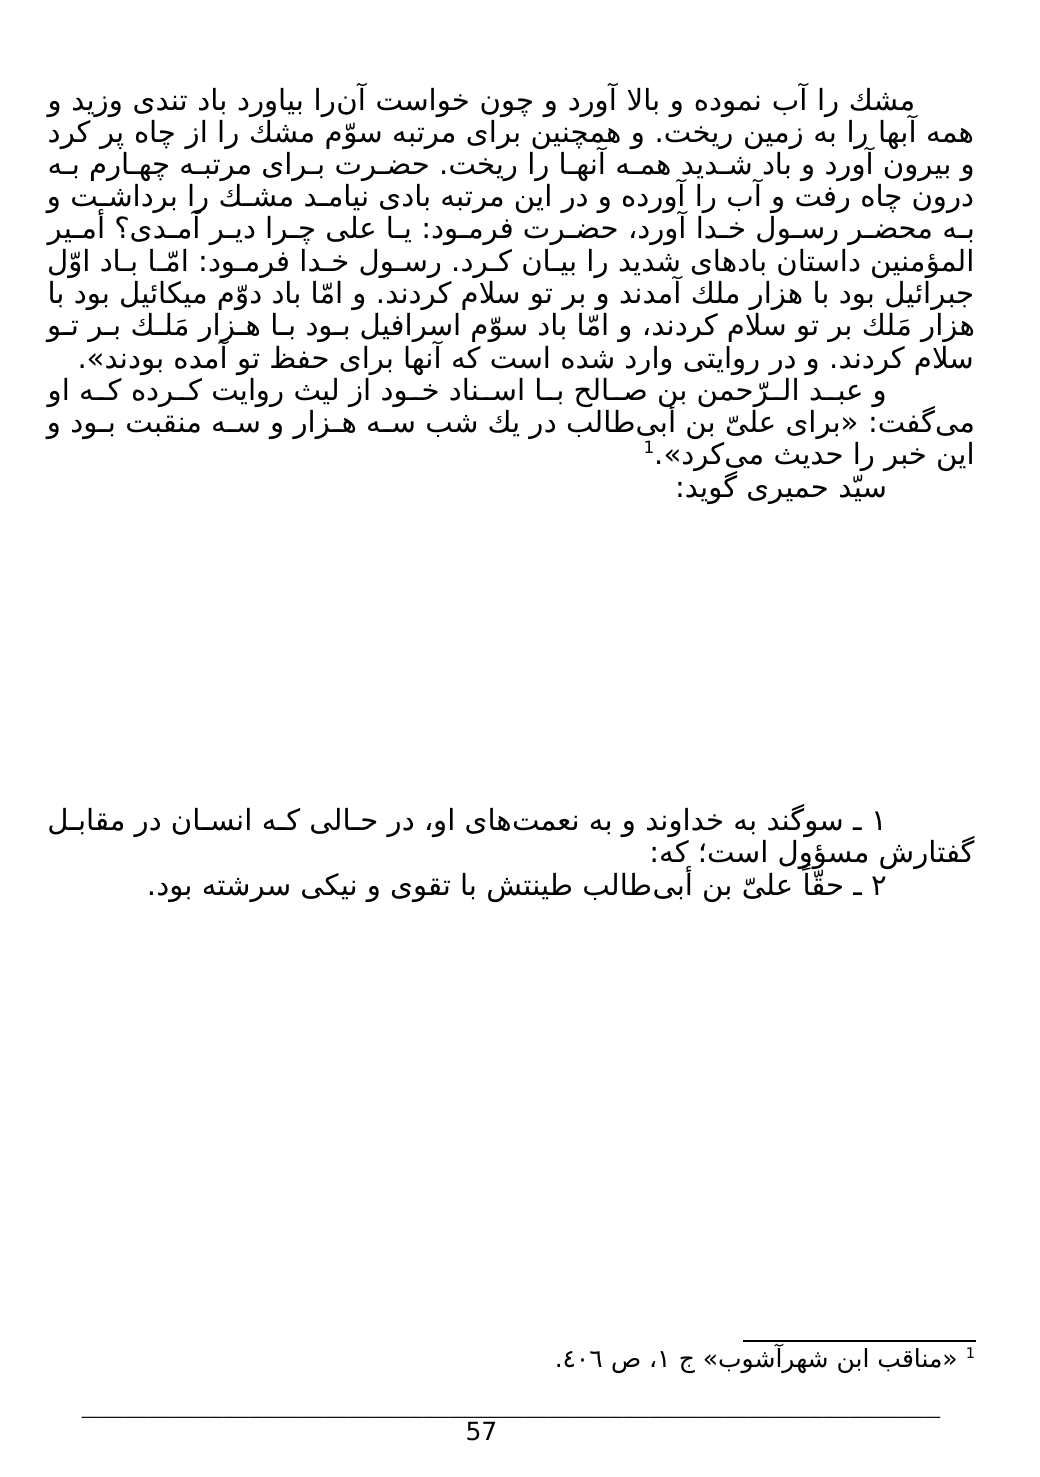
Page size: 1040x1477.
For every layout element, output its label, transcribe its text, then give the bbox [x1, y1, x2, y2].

text ١ ـ سوگند به خداوند و به نعمت‌های او، در حالی كه انسان در مقابل گفتارش مسؤول است؛ كه: [47, 805, 975, 869]
text ٢ ـ حقّاً علیّ بن أبی‌طالب طینتش با تقوی و نیكی سرشته بود. [47, 869, 975, 901]
text و عبد الرّحمن بن صالح با اسناد خود از لیث روایت كرده كه او می‌گفت: «برای علیّ بن أبی‌طالب در یك شب سه هزار و سه منقبت بود و این خبر را حدیث می‌كرد». [47, 375, 975, 472]
text مشك را آب نموده و بالا آورد و چون خواست آن‌را بیاورد باد تندی وزید و همه آبها را به زمین ریخت. و همچنین برای مرتبه سوّم مشك را از چاه پر كرد و بیرون آورد و باد شدید همه آنها را ریخت. حضرت برای مرتبه چهارم به درون چاه رفت و آب را آورده و در این مرتبه بادی نیامد مشك را برداشت و به محضر رسول خدا آورد، حضرت فرمود: یا علی چرا دیر آمدی؟ أمیر المؤمنین داستان بادهای شدید را بیان كرد. رسول خدا فرمود: امّا باد اوّل جبرائیل بود با هزار ملك آمدند و بر تو سلام كردند. و امّا باد دوّم میكائیل بود با هزار مَلك بر تو سلام كردند، و امّا باد سوّم اسرافیل بود با هزار مَلك بر تو سلام كردند. و در روایتی وارد شده است كه آنها برای حفظ تو آمده بودند». [47, 84, 975, 375]
text سیّد حمیری گوید: [47, 472, 975, 504]
